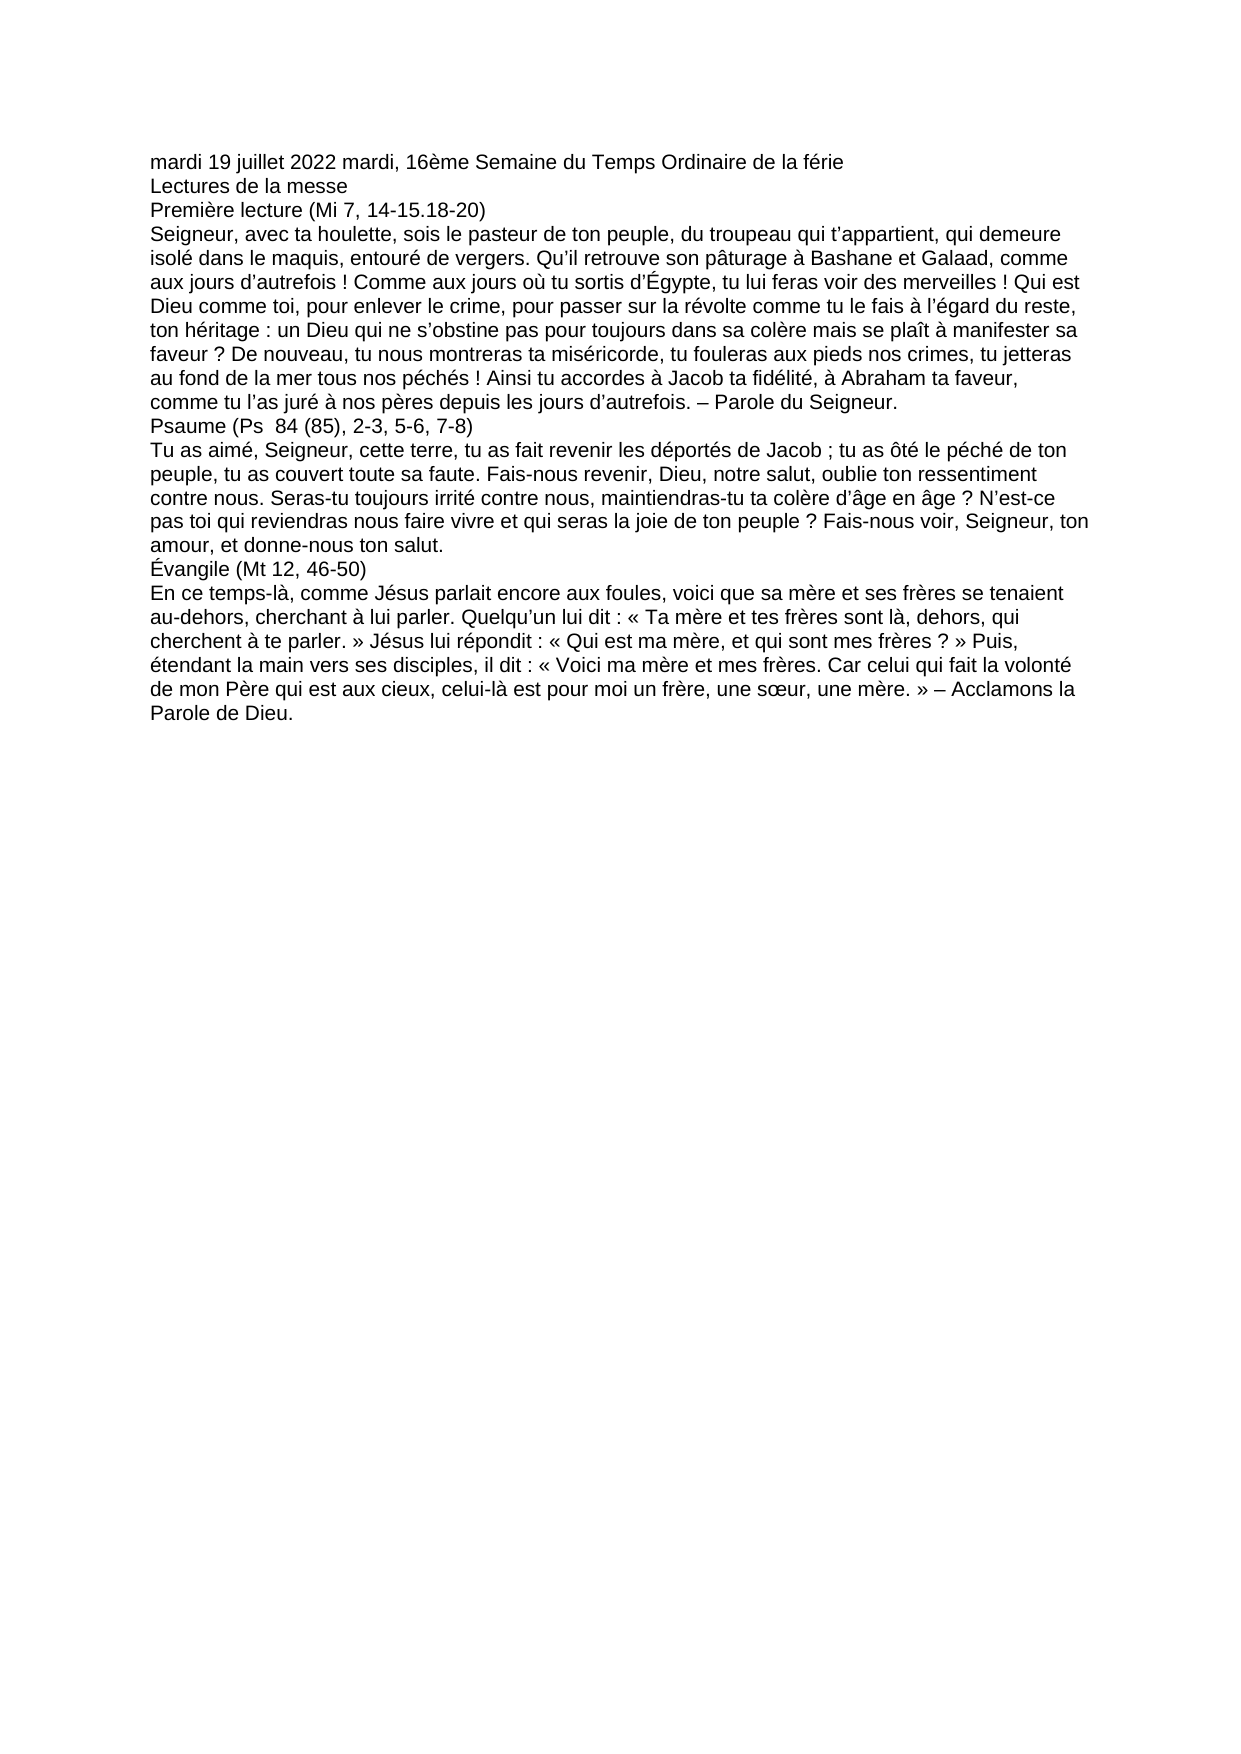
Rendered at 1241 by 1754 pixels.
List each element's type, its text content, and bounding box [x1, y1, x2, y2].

text En ce temps-là, comme Jésus parlait encore aux foules, voici que sa mère et ses frères se tenaient au-dehors, cherchant à lui parler. Quelqu’un lui dit : « Ta mère et tes frères sont là, dehors, qui cherchent à te parler. » Jésus lui répondit : « Qui est ma mère, et qui sont mes frères ? » Puis, étendant la main vers ses disciples, il dit : « Voici ma mère et mes frères. Car celui qui fait la volonté de mon Père qui est aux cieux, celui-là est pour moi un frère, une sœur, une mère. » – Acclamons la Parole de Dieu. [150, 581, 1090, 725]
text Seigneur, avec ta houlette, sois le pasteur de ton peuple, du troupeau qui t’appartient, qui demeure isolé dans le maquis, entouré de vergers. Qu’il retrouve son pâturage à Bashane et Galaad, comme aux jours d’autrefois ! Comme aux jours où tu sortis d’Égypte, tu lui feras voir des merveilles ! Qui est Dieu comme toi, pour enlever le crime, pour passer sur la révolte comme tu le fais à l’égard du reste, ton héritage : un Dieu qui ne s’obstine pas pour toujours dans sa colère mais se plaît à manifester sa faveur ? De nouveau, tu nous montreras ta miséricorde, tu fouleras aux pieds nos crimes, tu jetteras au fond de la mer tous nos péchés ! Ainsi tu accordes à Jacob ta fidélité, à Abraham ta faveur, comme tu l’as juré à nos pères depuis les jours d’autrefois. – Parole du Seigneur. [150, 222, 1090, 413]
text Tu as aimé, Seigneur, cette terre, tu as fait revenir les déportés de Jacob ; tu as ôté le péché de ton peuple, tu as couvert toute sa faute. Fais-nous revenir, Dieu, notre salut, oublie ton ressentiment contre nous. Seras-tu toujours irrité contre nous, maintiendras-tu ta colère d’âge en âge ? N’est-ce pas toi qui reviendras nous faire vivre et qui seras la joie de ton peuple ? Fais-nous voir, Seigneur, ton amour, et donne-nous ton salut. [150, 437, 1090, 557]
